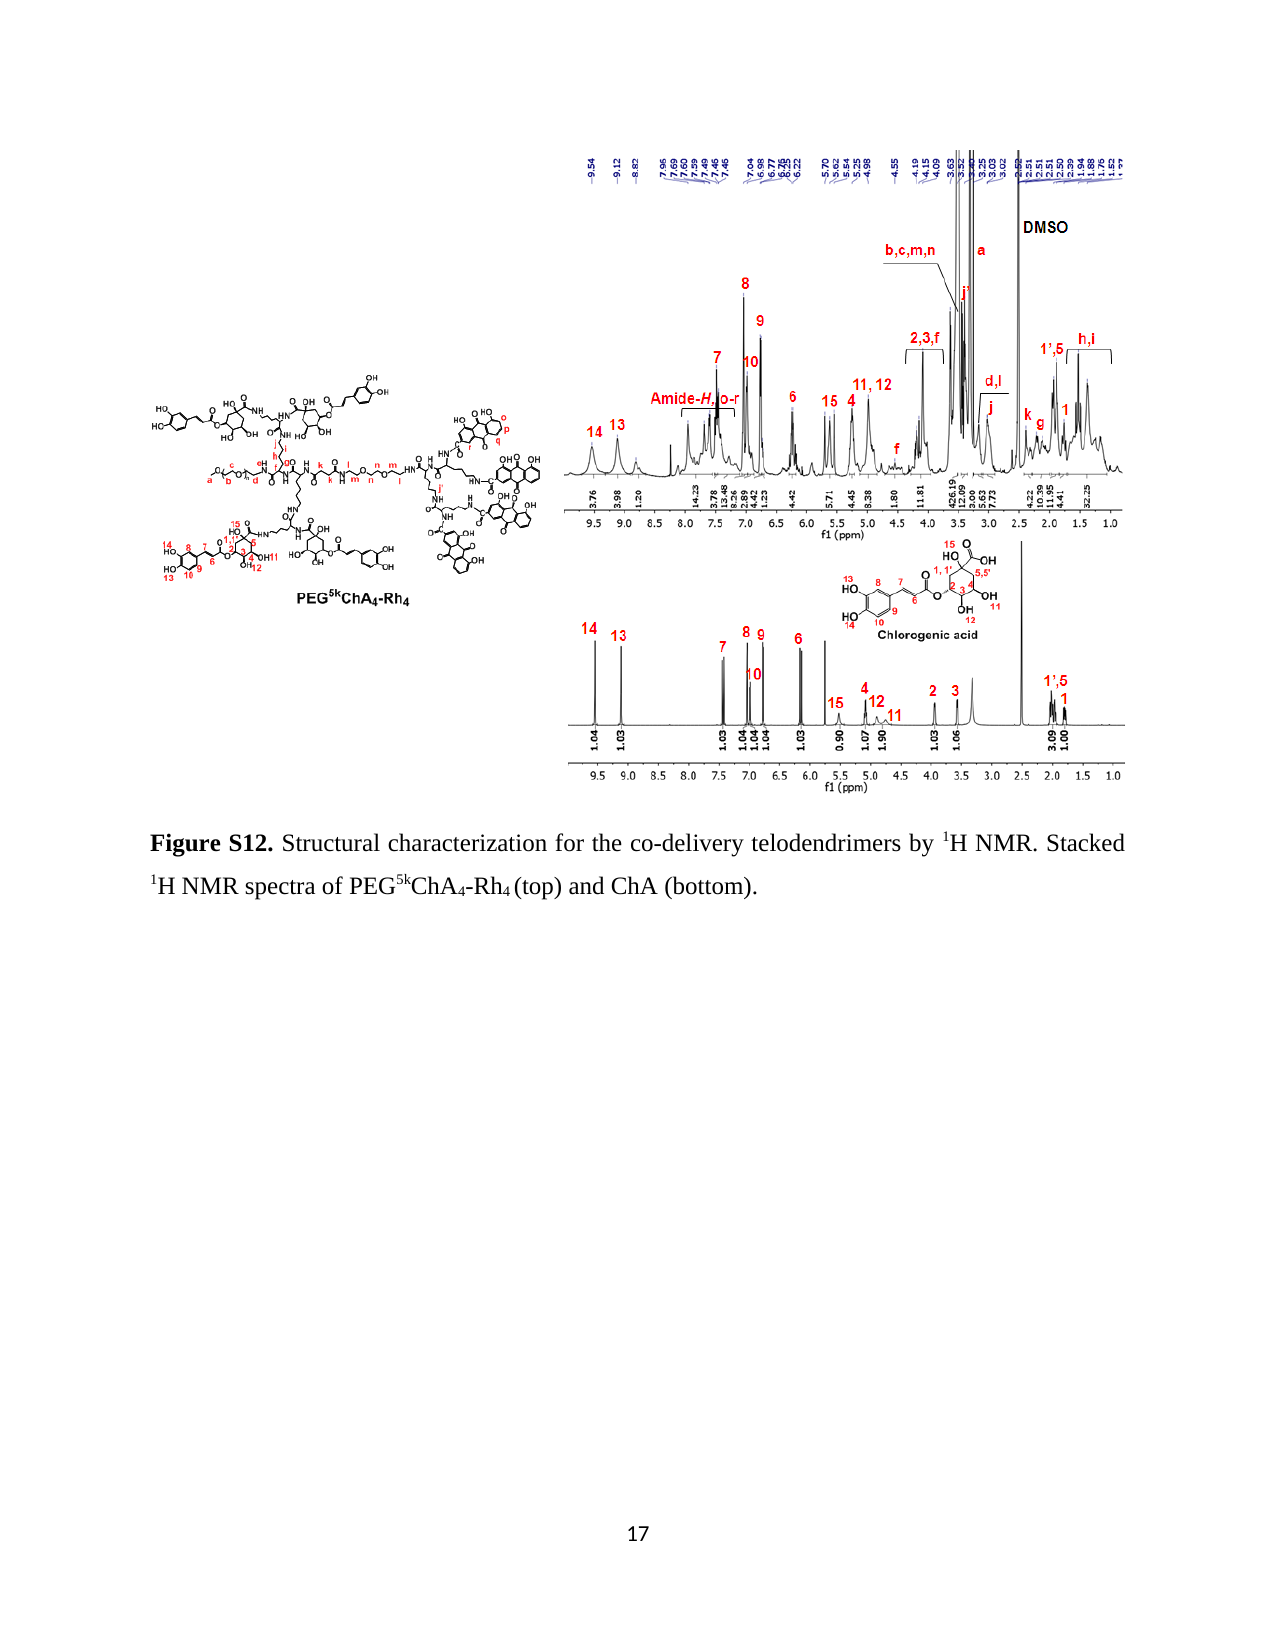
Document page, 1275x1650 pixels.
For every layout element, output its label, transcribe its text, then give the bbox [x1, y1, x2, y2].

picture [150, 150, 1125, 794]
text Figure S12. Structural characterization for the co-delivery telodendrimers by 1H NMR. Stacked 1H NMR spectra of PEG5kChA4-Rh4 (top) and ChA (bottom). [150, 828, 1125, 900]
